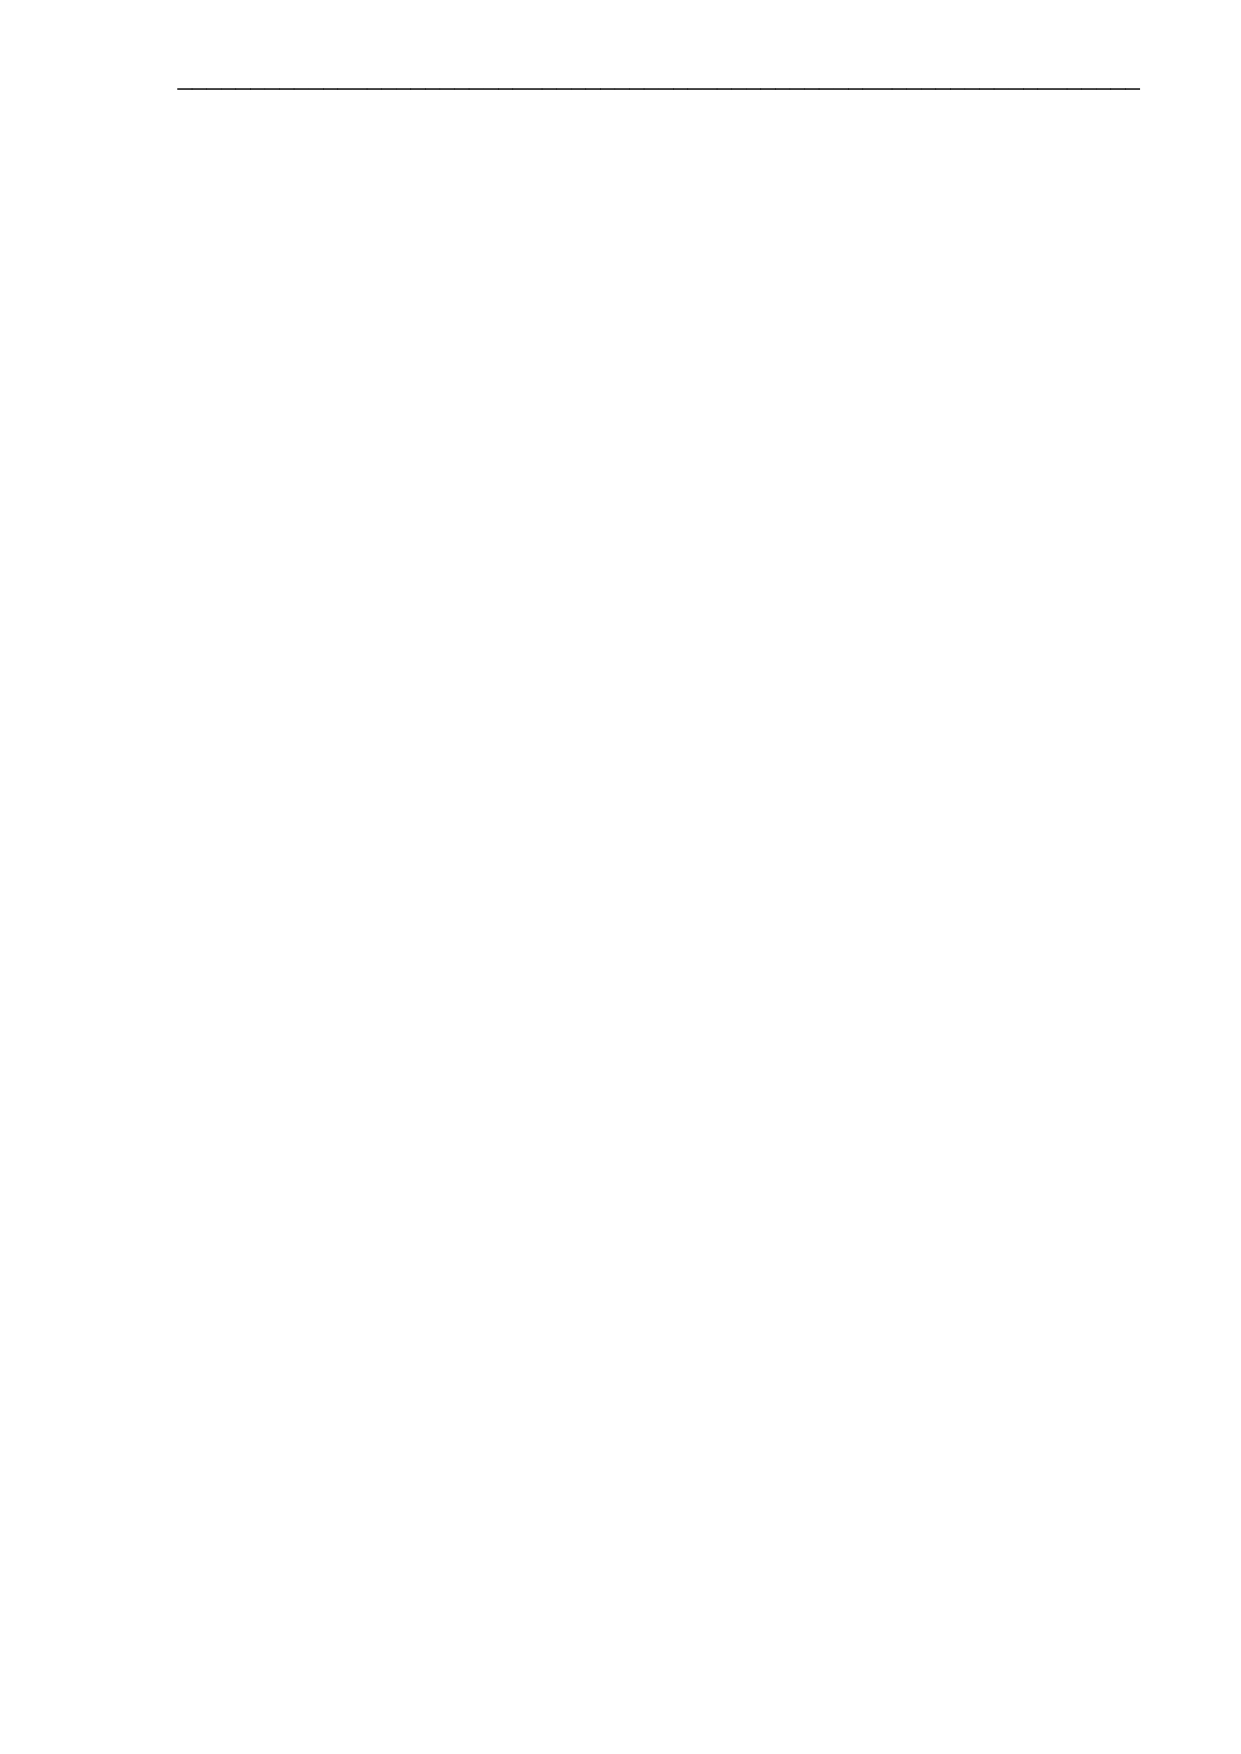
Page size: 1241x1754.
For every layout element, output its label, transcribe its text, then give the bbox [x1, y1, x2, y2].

text __________________________________________________________________ [177, 59, 1167, 93]
